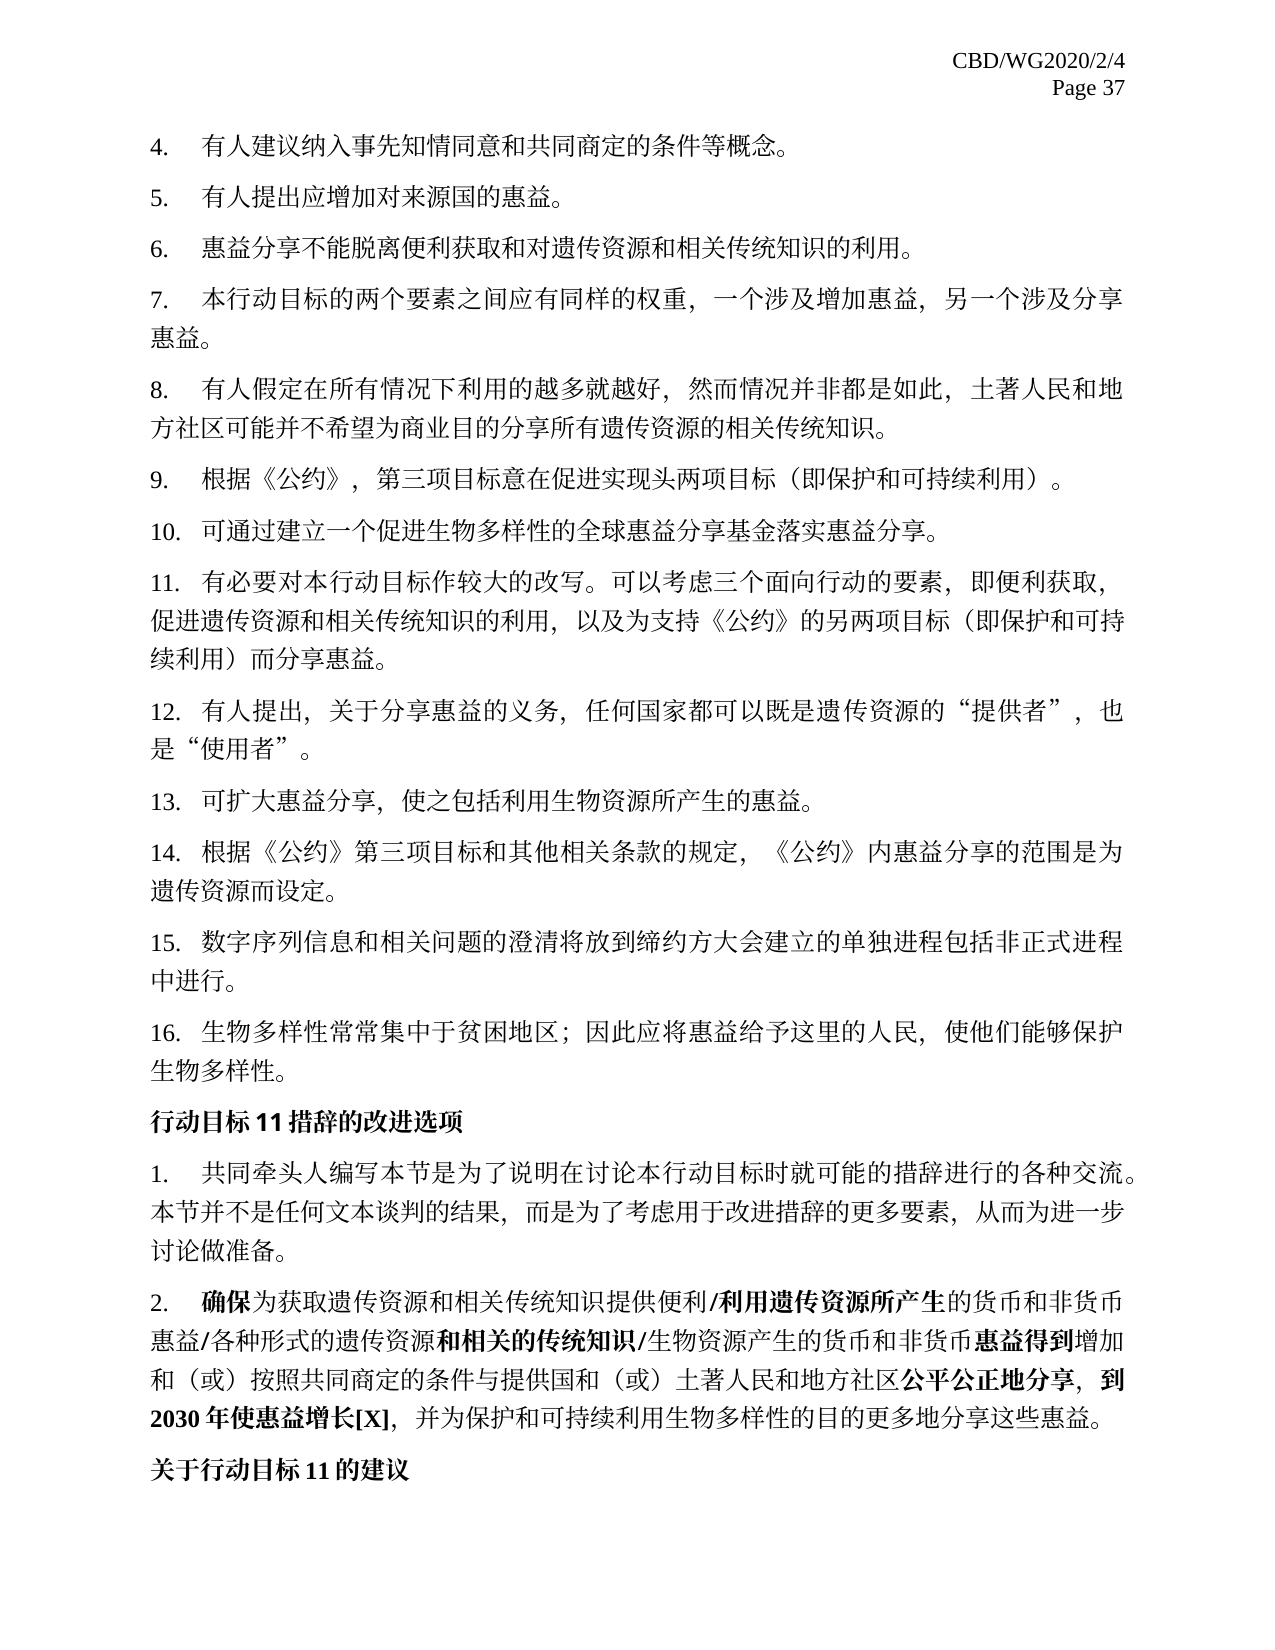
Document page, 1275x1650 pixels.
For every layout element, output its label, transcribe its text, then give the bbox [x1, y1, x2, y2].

list 根据《公约》，第三项目标意在促进实现头两项目标（即保护和可持续利用）。 [150, 460, 1125, 496]
list 关于行动目标11的建议 [150, 1450, 1125, 1486]
list 确保为获取遗传资源和相关传统知识提供便利/利用遗传资源所产生的货币和非货币惠益/各种形式的遗传资源和相关的传统知识/生物资源产生的货币和非货币惠益得到增加和（或）按照共同商定的条件与提供国和（或）土著人民和地方社区公平公正地分享，到2030年使惠益增长[X]，并为保护和可持续利用生物多样性的目的更多地分享这些惠益。 [150, 1283, 1125, 1435]
list 生物多样性常常集中于贫困地区；因此应将惠益给予这里的人民，使他们能够保护生物多样性。 [150, 1013, 1125, 1087]
list 共同牵头人编写本节是为了说明在讨论本行动目标时就可能的措辞进行的各种交流。本节并不是任何文本谈判的结果，而是为了考虑用于改进措辞的更多要素，从而为进一步讨论做准备。 [150, 1154, 1125, 1267]
list 有人提出应增加对来源国的惠益。 [150, 178, 1125, 213]
list 可扩大惠益分享，使之包括利用生物资源所产生的惠益。 [150, 781, 1125, 817]
list 本行动目标的两个要素之间应有同样的权重，一个涉及增加惠益，另一个涉及分享惠益。 [150, 280, 1125, 355]
list 有人提出，关于分享惠益的义务，任何国家都可以既是遗传资源的“提供者”，也是“使用者”。 [150, 691, 1125, 766]
list 惠益分享不能脱离便利获取和对遗传资源和相关传统知识的利用。 [150, 229, 1125, 265]
list 有人假定在所有情况下利用的越多就越好，然而情况并非都是如此，土著人民和地方社区可能并不希望为商业目的分享所有遗传资源的相关传统知识。 [150, 370, 1125, 445]
list 有人建议纳入事先知情同意和共同商定的条件等概念。 [150, 126, 1125, 162]
list 有必要对本行动目标作较大的改写。可以考虑三个面向行动的要素，即便利获取，促进遗传资源和相关传统知识的利用，以及为支持《公约》的另两项目标（即保护和可持续利用）而分享惠益。 [150, 563, 1125, 676]
list 根据《公约》第三项目标和其他相关条款的规定，《公约》内惠益分享的范围是为遗传资源而设定。 [150, 833, 1125, 907]
list 行动目标11措辞的改进选项 [150, 1103, 1125, 1139]
list 数字序列信息和相关问题的澄清将放到缔约方大会建立的单独进程包括非正式进程中进行。 [150, 923, 1125, 997]
list 可通过建立一个促进生物多样性的全球惠益分享基金落实惠益分享。 [150, 511, 1125, 547]
